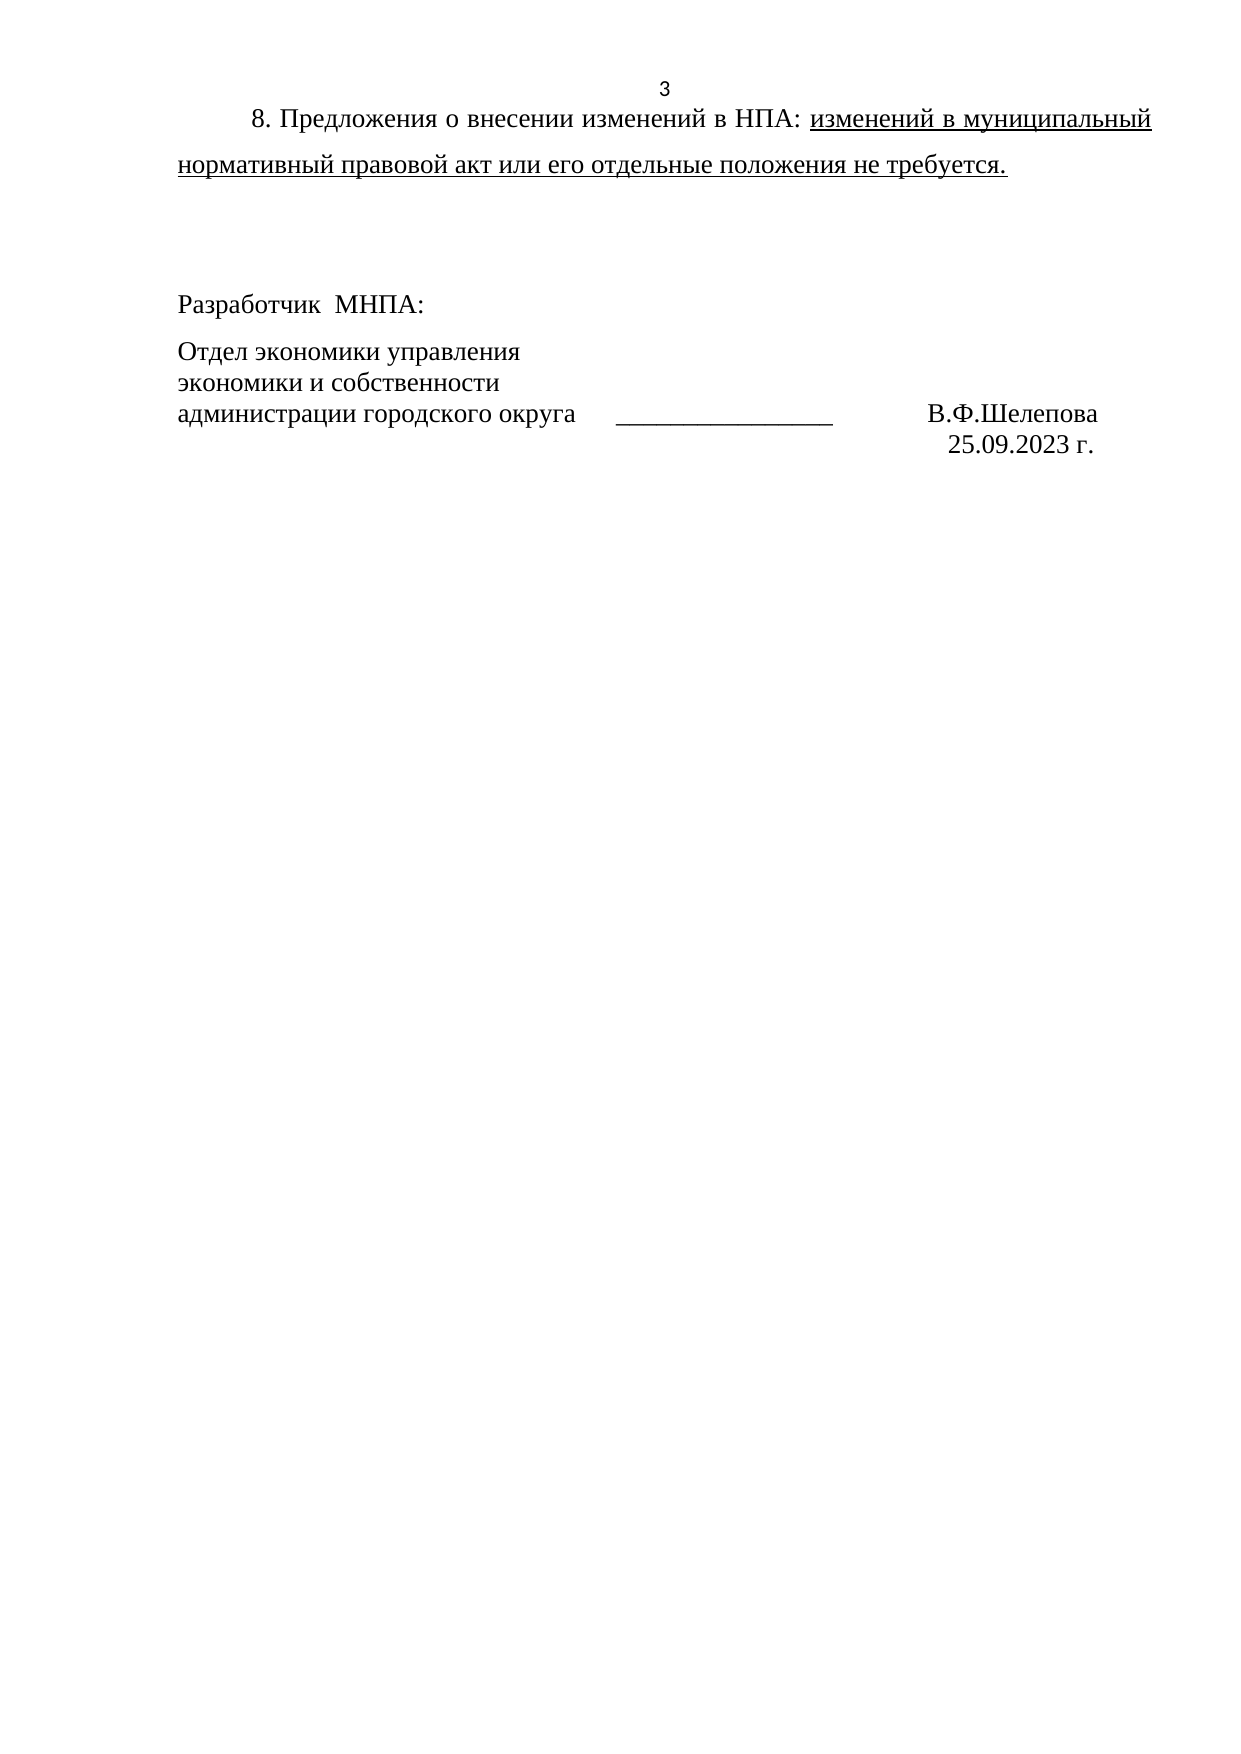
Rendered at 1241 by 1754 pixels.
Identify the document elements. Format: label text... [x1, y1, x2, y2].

text Отдел экономики управления [177, 335, 1152, 366]
text 8. Предложения о внесении изменений в НПА: изменений в муниципальный нормативный правовой акт или его отдельные положения не требуется. [177, 102, 1152, 180]
text Разработчик МНПА: [177, 288, 1152, 320]
text 25.09.2023 г. [177, 429, 1152, 460]
text экономики и собственности [177, 366, 1152, 397]
text администрации городского округа ________________ В.Ф.Шелепова [177, 397, 1152, 429]
